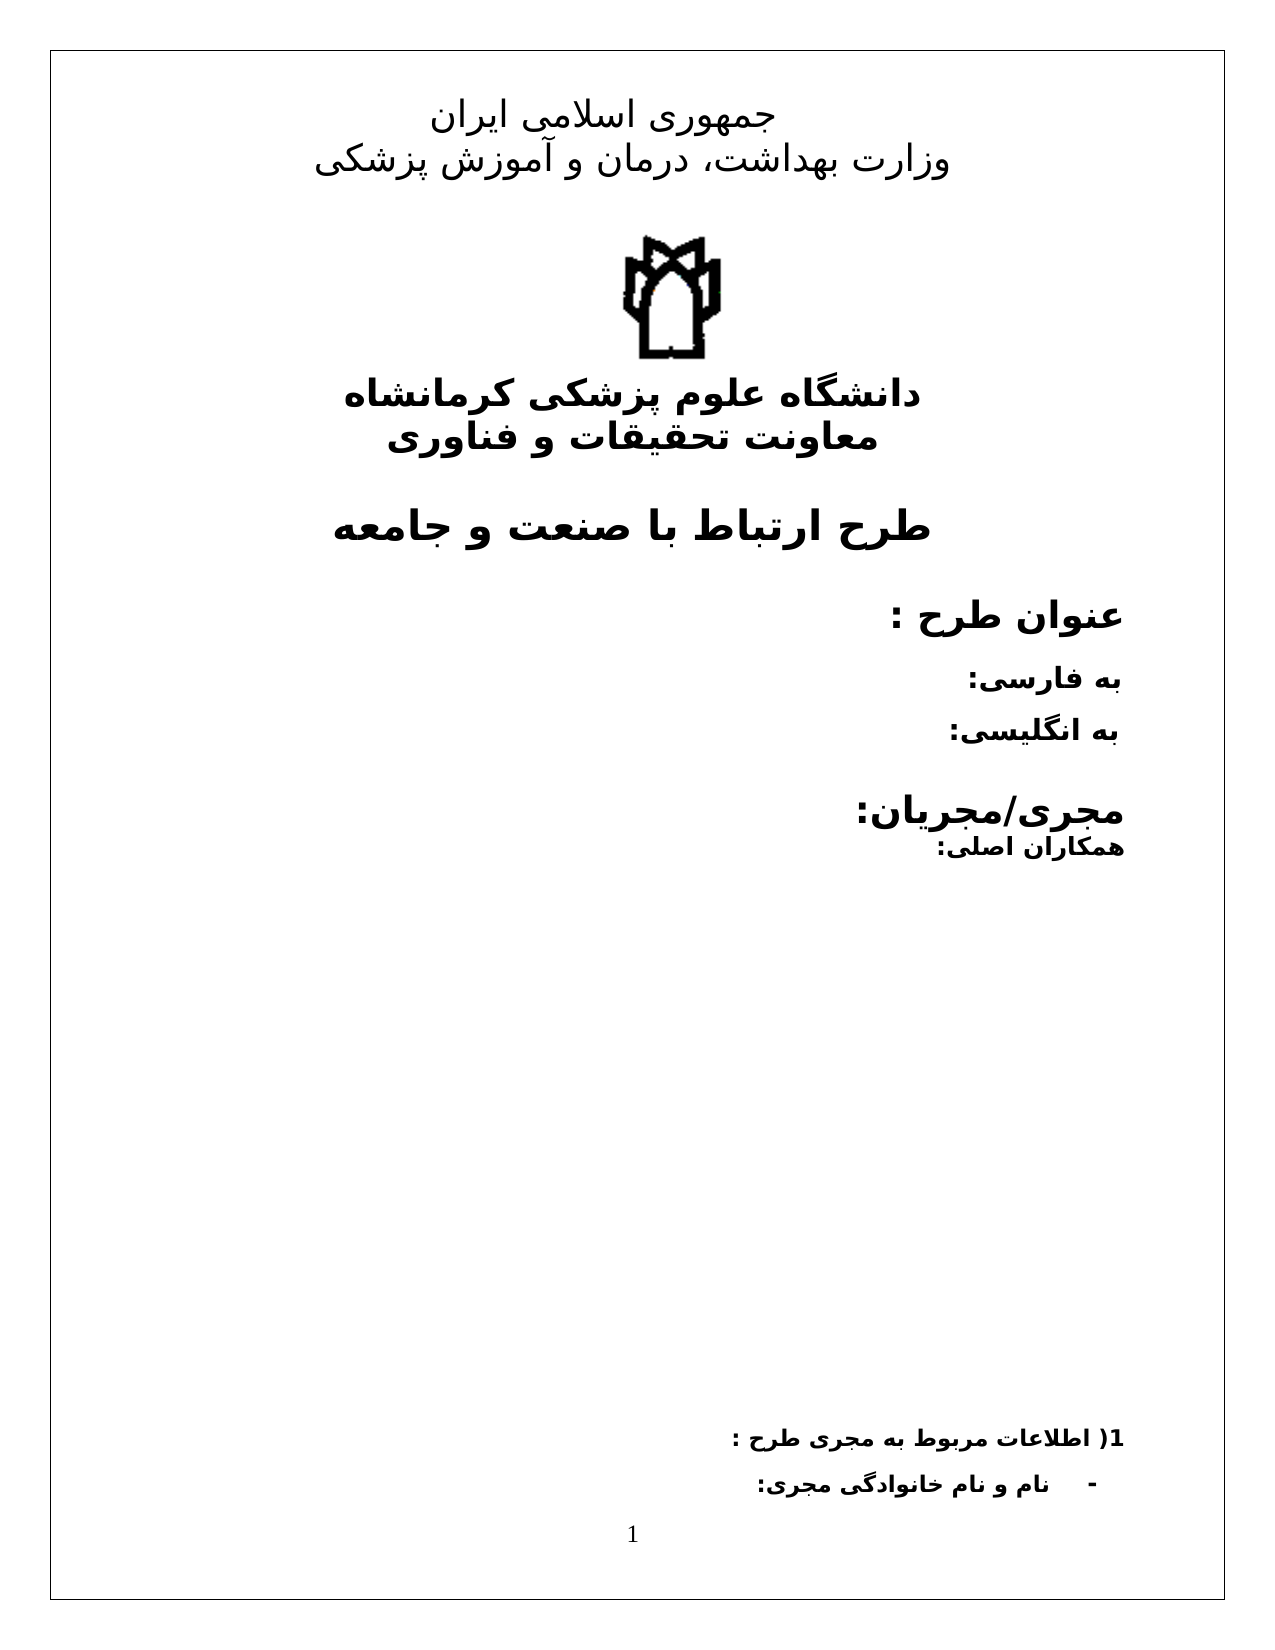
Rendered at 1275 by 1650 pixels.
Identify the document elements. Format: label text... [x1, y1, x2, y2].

text 1( اطلاعات مربوط به مجری طرح : [141, 1425, 1125, 1452]
text معاونت تحقیقات و فناوری [141, 415, 1125, 458]
text دانشگاه علوم پزشكی كرمانشاه [141, 180, 1125, 415]
text به فارسی: به انگلیسی: [141, 662, 1122, 747]
text جمهوری اسلامی ایران [141, 93, 1122, 137]
list نام و نام خانوادگی مجری: [141, 1465, 1087, 1498]
text وزارت بهداشت، درمان و آموزش پزشكی [141, 137, 1125, 180]
text طرح ارتباط با صنعت و جامعه [141, 502, 1125, 550]
text عنوان طرح : [141, 593, 1125, 637]
text مجری/مجریان: [141, 789, 1125, 832]
text همكاران اصلی: [141, 832, 1125, 862]
